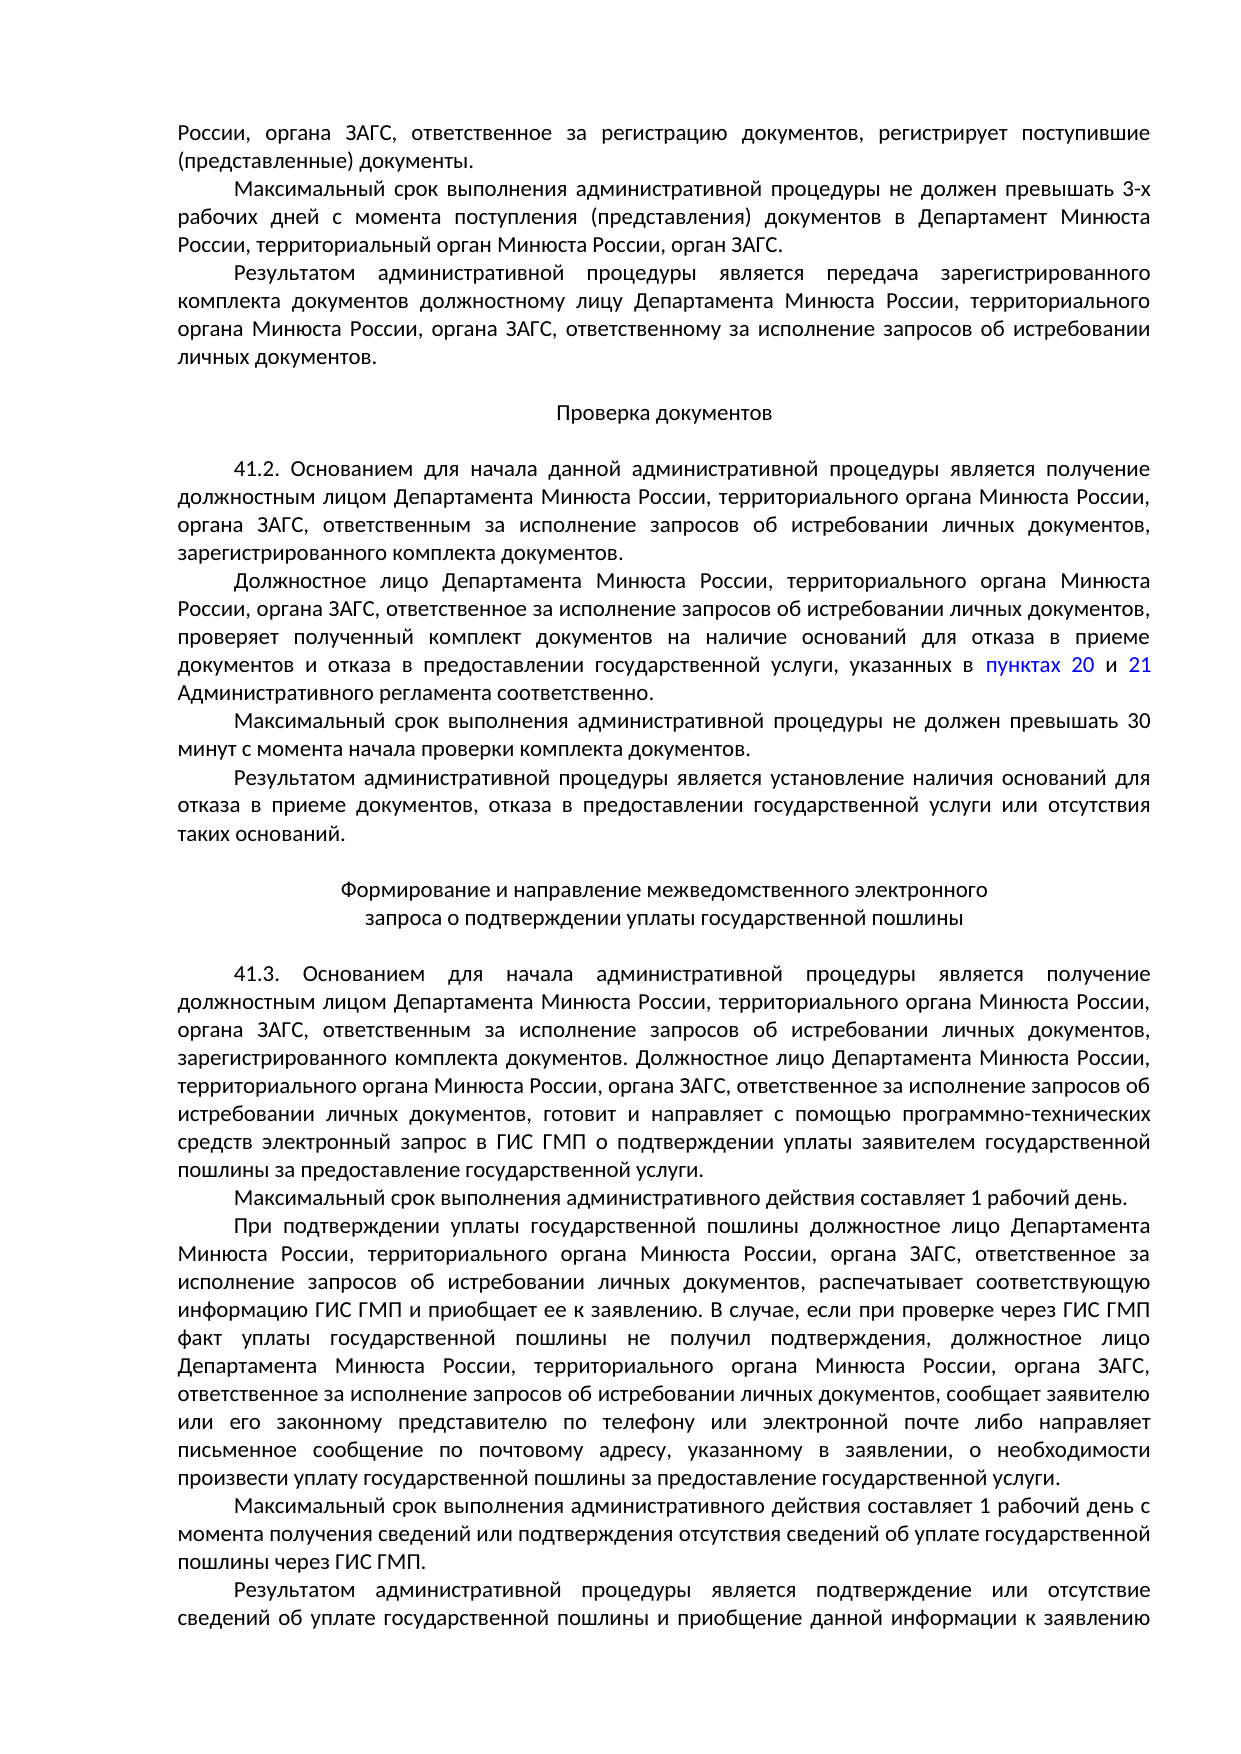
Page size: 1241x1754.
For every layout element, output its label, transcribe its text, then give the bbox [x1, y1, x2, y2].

text Проверка документов [177, 398, 1152, 426]
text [177, 1575, 1152, 1631]
text Максимальный срок выполнения административного действия составляет 1 рабочий день с момента получения сведений или подтверждения отсутствия сведений об уплате государственной пошлины через ГИС ГМП. [177, 1491, 1152, 1575]
text Максимальный срок выполнения административной процедуры не должен превышать 3-х рабочих дней с момента поступления (представления) документов в Департамент Минюста России, территориальный орган Минюста России, орган ЗАГС. [177, 174, 1152, 258]
text Формирование и направление межведомственного электронного [177, 875, 1152, 903]
text Результатом административной процедуры является передача зарегистрированного комплекта документов должностному лицу Департамента Минюста России, территориального органа Минюста России, органа ЗАГС, ответственному за исполнение запросов об истребовании личных документов. [177, 258, 1152, 370]
text 41.3. Основанием для начала административной процедуры является получение должностным лицом Департамента Минюста России, территориального органа Минюста России, органа ЗАГС, ответственным за исполнение запросов об истребовании личных документов, зарегистрированного комплекта документов. Должностное лицо Департамента Минюста России, территориального органа Минюста России, органа ЗАГС, ответственное за исполнение запросов об истребовании личных документов, готовит и направляет с помощью программно-технических средств электронный запрос в ГИС ГМП о подтверждении уплаты заявителем государственной пошлины за предоставление государственной услуги. [177, 959, 1152, 1183]
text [177, 118, 1152, 174]
text При подтверждении уплаты государственной пошлины должностное лицо Департамента Минюста России, территориального органа Минюста России, органа ЗАГС, ответственное за исполнение запросов об истребовании личных документов, распечатывает соответствующую информацию ГИС ГМП и приобщает ее к заявлению. В случае, если при проверке через ГИС ГМП факт уплаты государственной пошлины не получил подтверждения, должностное лицо Департамента Минюста России, территориального органа Минюста России, органа ЗАГС, ответственное за исполнение запросов об истребовании личных документов, сообщает заявителю или его законному представителю по телефону или электронной почте либо направляет письменное сообщение по почтовому адресу, указанному в заявлении, о необходимости произвести уплату государственной пошлины за предоставление государственной услуги. [177, 1211, 1152, 1491]
text Максимальный срок выполнения административной процедуры не должен превышать 30 минут с момента начала проверки комплекта документов. [177, 707, 1152, 763]
text Должностное лицо Департамента Минюста России, территориального органа Минюста России, органа ЗАГС, ответственное за исполнение запросов об истребовании личных документов, проверяет полученный комплект документов на наличие оснований для отказа в приеме документов и отказа в предоставлении государственной услуги, указанных в пунктах 20 и 21 Административного регламента соответственно. [177, 566, 1152, 707]
text 41.2. Основанием для начала данной административной процедуры является получение должностным лицом Департамента Минюста России, территориального органа Минюста России, органа ЗАГС, ответственным за исполнение запросов об истребовании личных документов, зарегистрированного комплекта документов. [177, 454, 1152, 566]
text Результатом административной процедуры является установление наличия оснований для отказа в приеме документов, отказа в предоставлении государственной услуги или отсутствия таких оснований. [177, 763, 1152, 847]
text Максимальный срок выполнения административного действия составляет 1 рабочий день. [177, 1183, 1152, 1211]
text запроса о подтверждении уплаты государственной пошлины [177, 903, 1152, 931]
